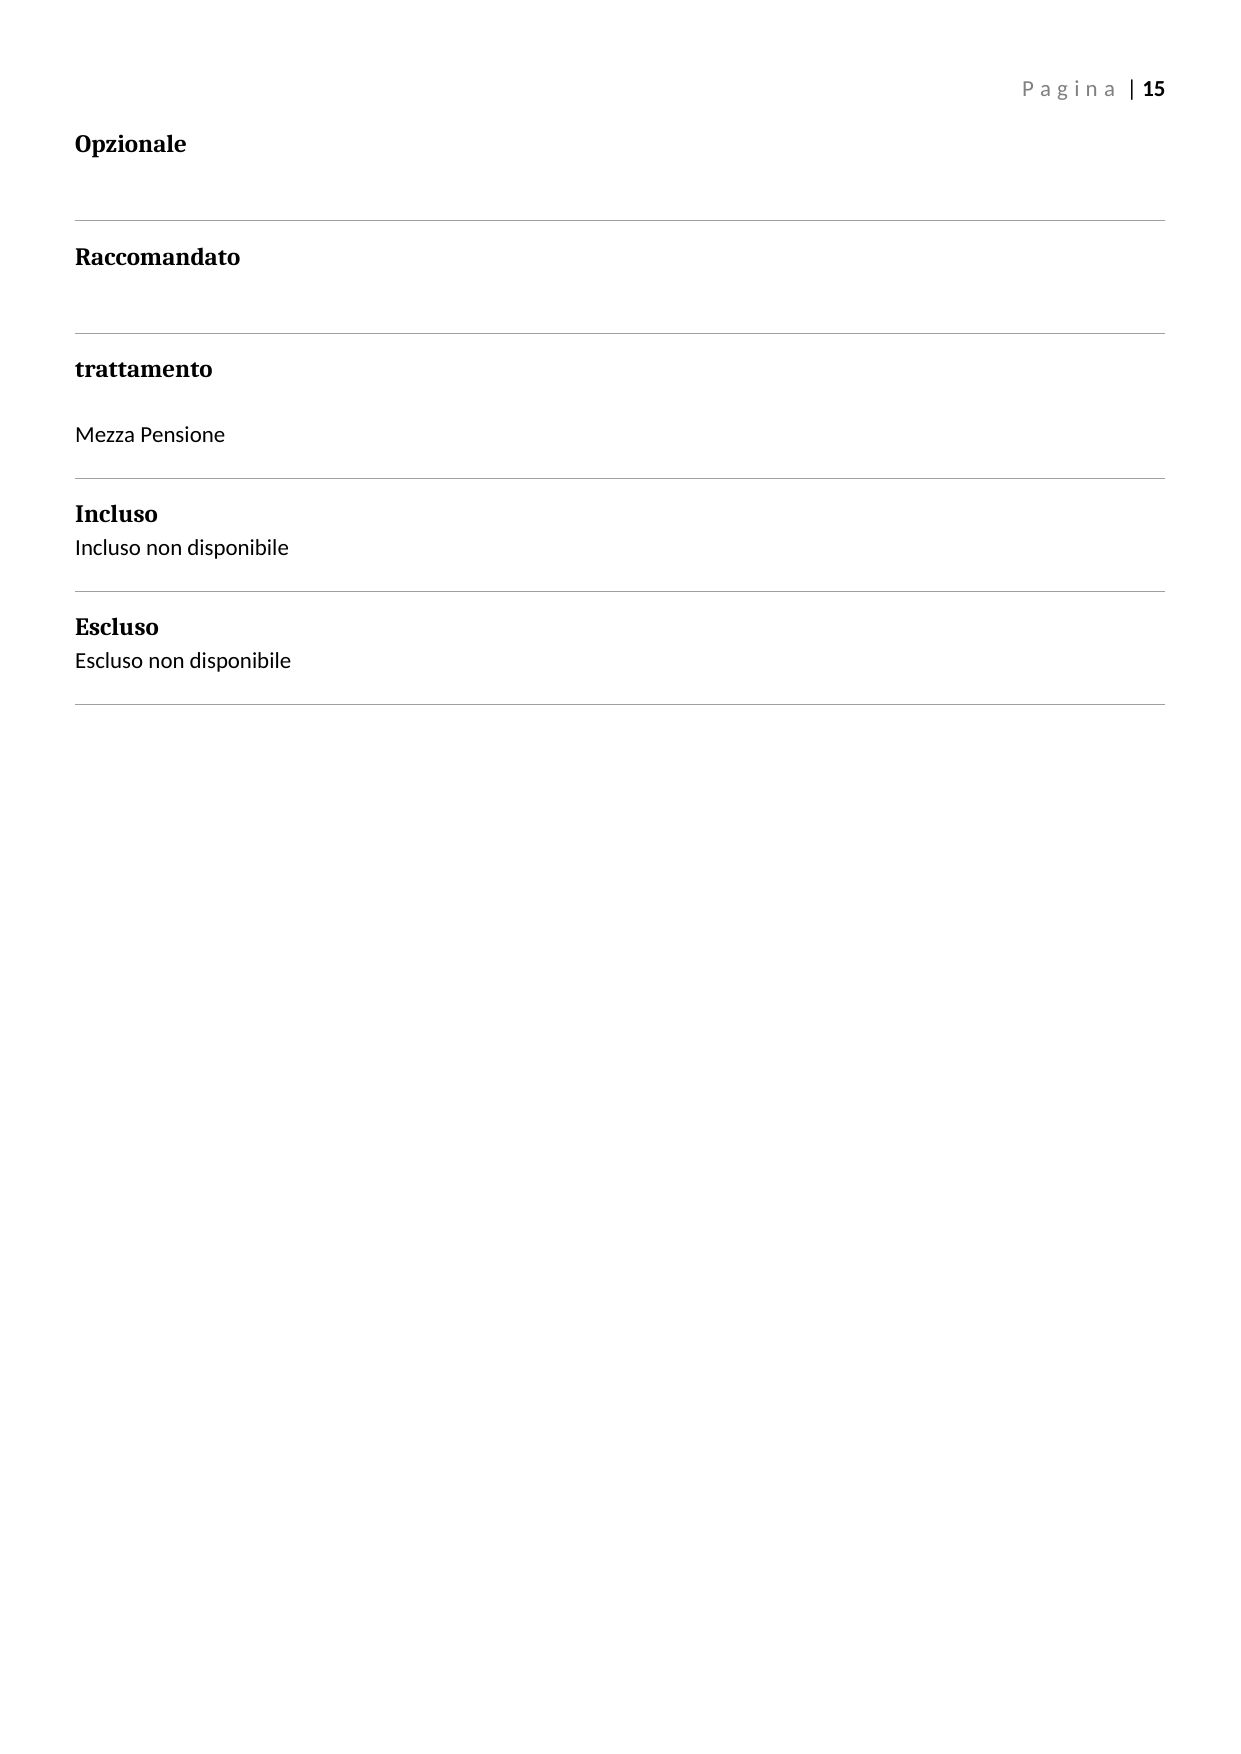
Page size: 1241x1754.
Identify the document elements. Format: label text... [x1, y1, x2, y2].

subtitle Raccomandato [75, 243, 1165, 271]
text Mezza Pensione [75, 388, 1165, 449]
subtitle Opzionale [75, 130, 1165, 158]
subtitle trattamento [75, 355, 1165, 384]
subtitle Incluso [75, 500, 1165, 529]
text Incluso non disponibile [75, 533, 1165, 561]
subtitle Escluso [75, 613, 1165, 642]
text Escluso non disponibile [75, 646, 1165, 674]
